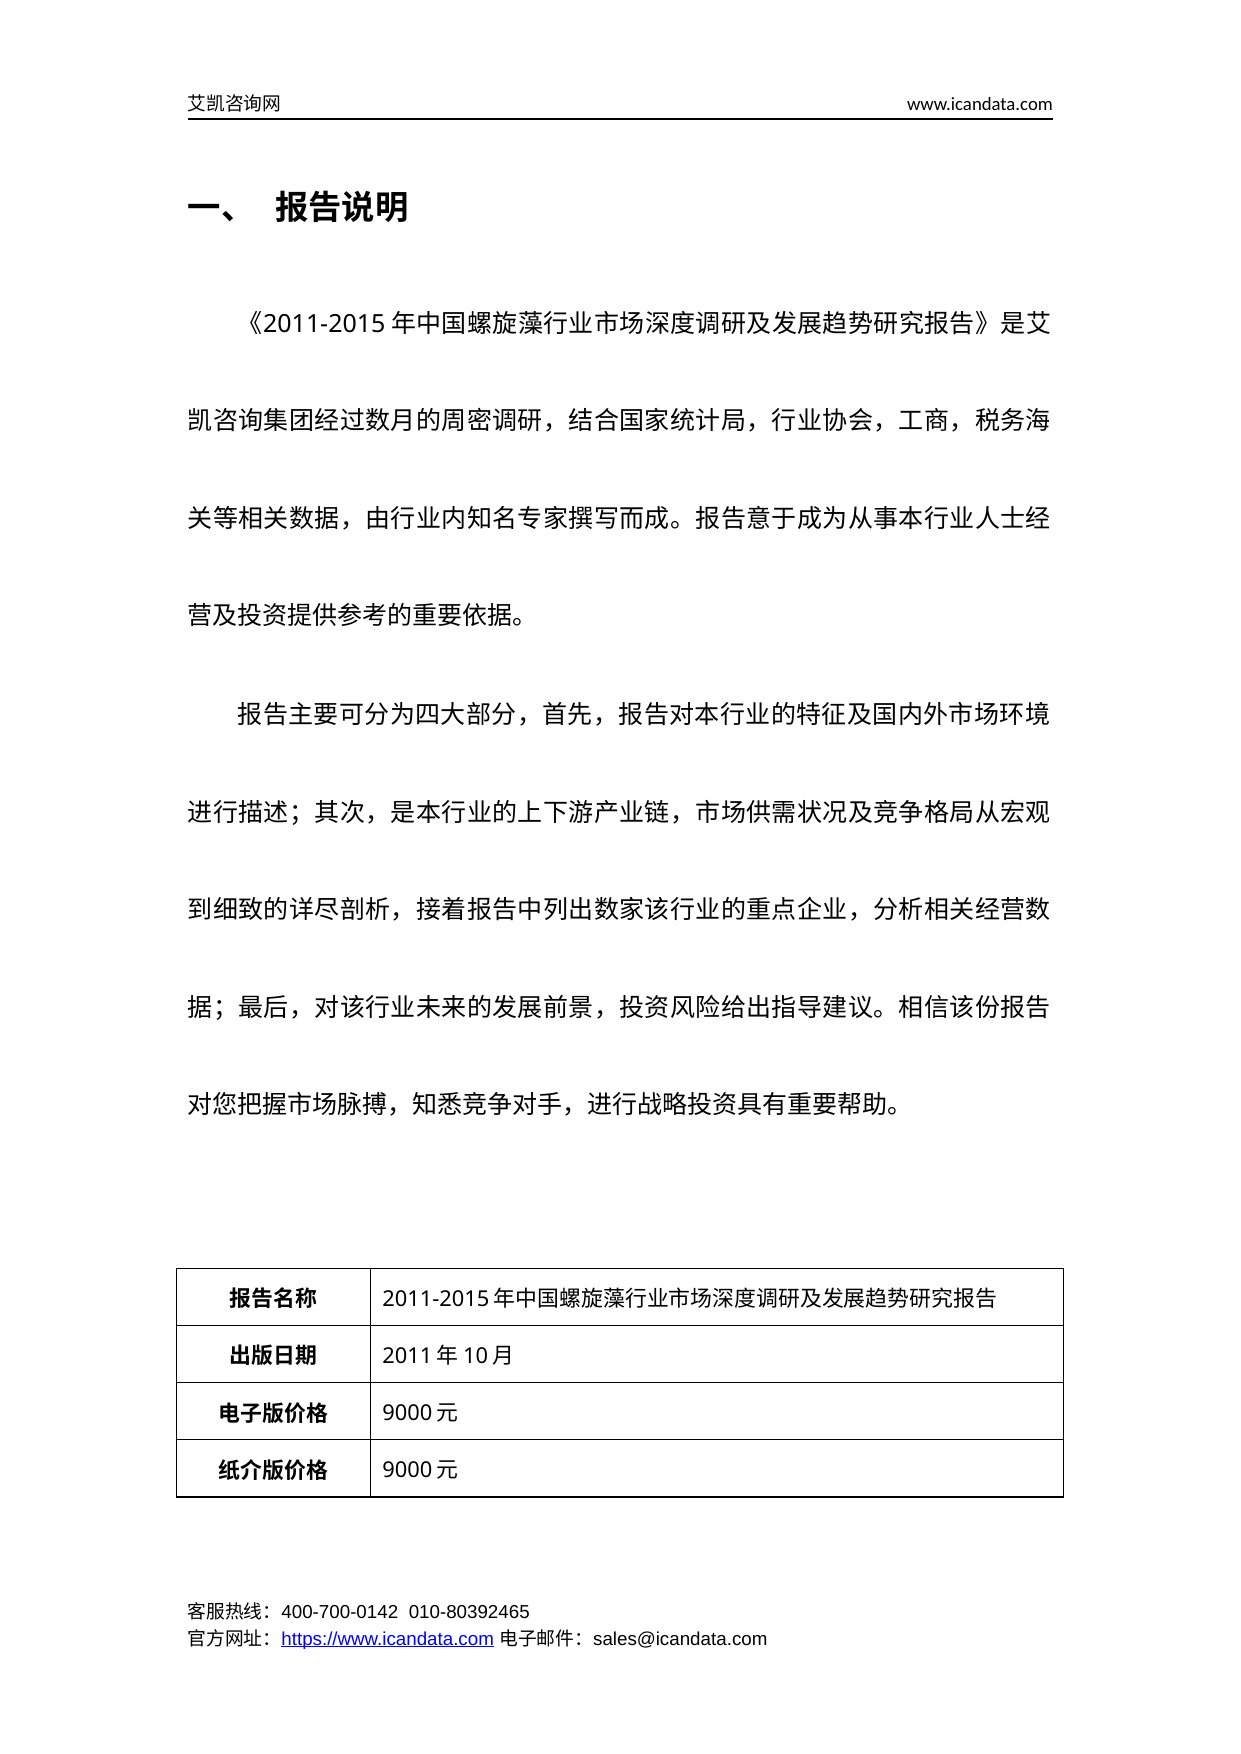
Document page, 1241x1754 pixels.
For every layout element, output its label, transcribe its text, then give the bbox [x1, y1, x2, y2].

table_header 报告名称 [177, 1269, 370, 1325]
table_cell 出版日期 [177, 1326, 370, 1382]
table_cell 9000元 [371, 1383, 1063, 1439]
text 报告主要可分为四大部分，首先，报告对本行业的特征及国内外市场环境进行描述；其次，是本行业的上下游产业链，市场供需状况及竞争格局从宏观到细致的详尽剖析，接着报告中列出数家该行业的重点企业，分析相关经营数据；最后，对该行业未来的发展前景，投资风险给出指导建议。相信该份报告对您把握市场脉搏，知悉竞争对手，进行战略投资具有重要帮助。 [187, 681, 1053, 1136]
table_cell 电子版价格 [177, 1383, 370, 1439]
table_cell 9000元 [371, 1440, 1063, 1496]
table_cell 2011年10月 [371, 1326, 1063, 1382]
table_cell 纸介版价格 [177, 1440, 370, 1496]
table_header 2011-2015年中国螺旋藻行业市场深度调研及发展趋势研究报告 [371, 1269, 1063, 1325]
text 《2011-2015年中国螺旋藻行业市场深度调研及发展趋势研究报告》是艾凯咨询集团经过数月的周密调研，结合国家统计局，行业协会，工商，税务海关等相关数据，由行业内知名专家撰写而成。报告意于成为从事本行业人士经营及投资提供参考的重要依据。 [187, 289, 1053, 646]
subtitle 报告说明 [187, 172, 1053, 237]
